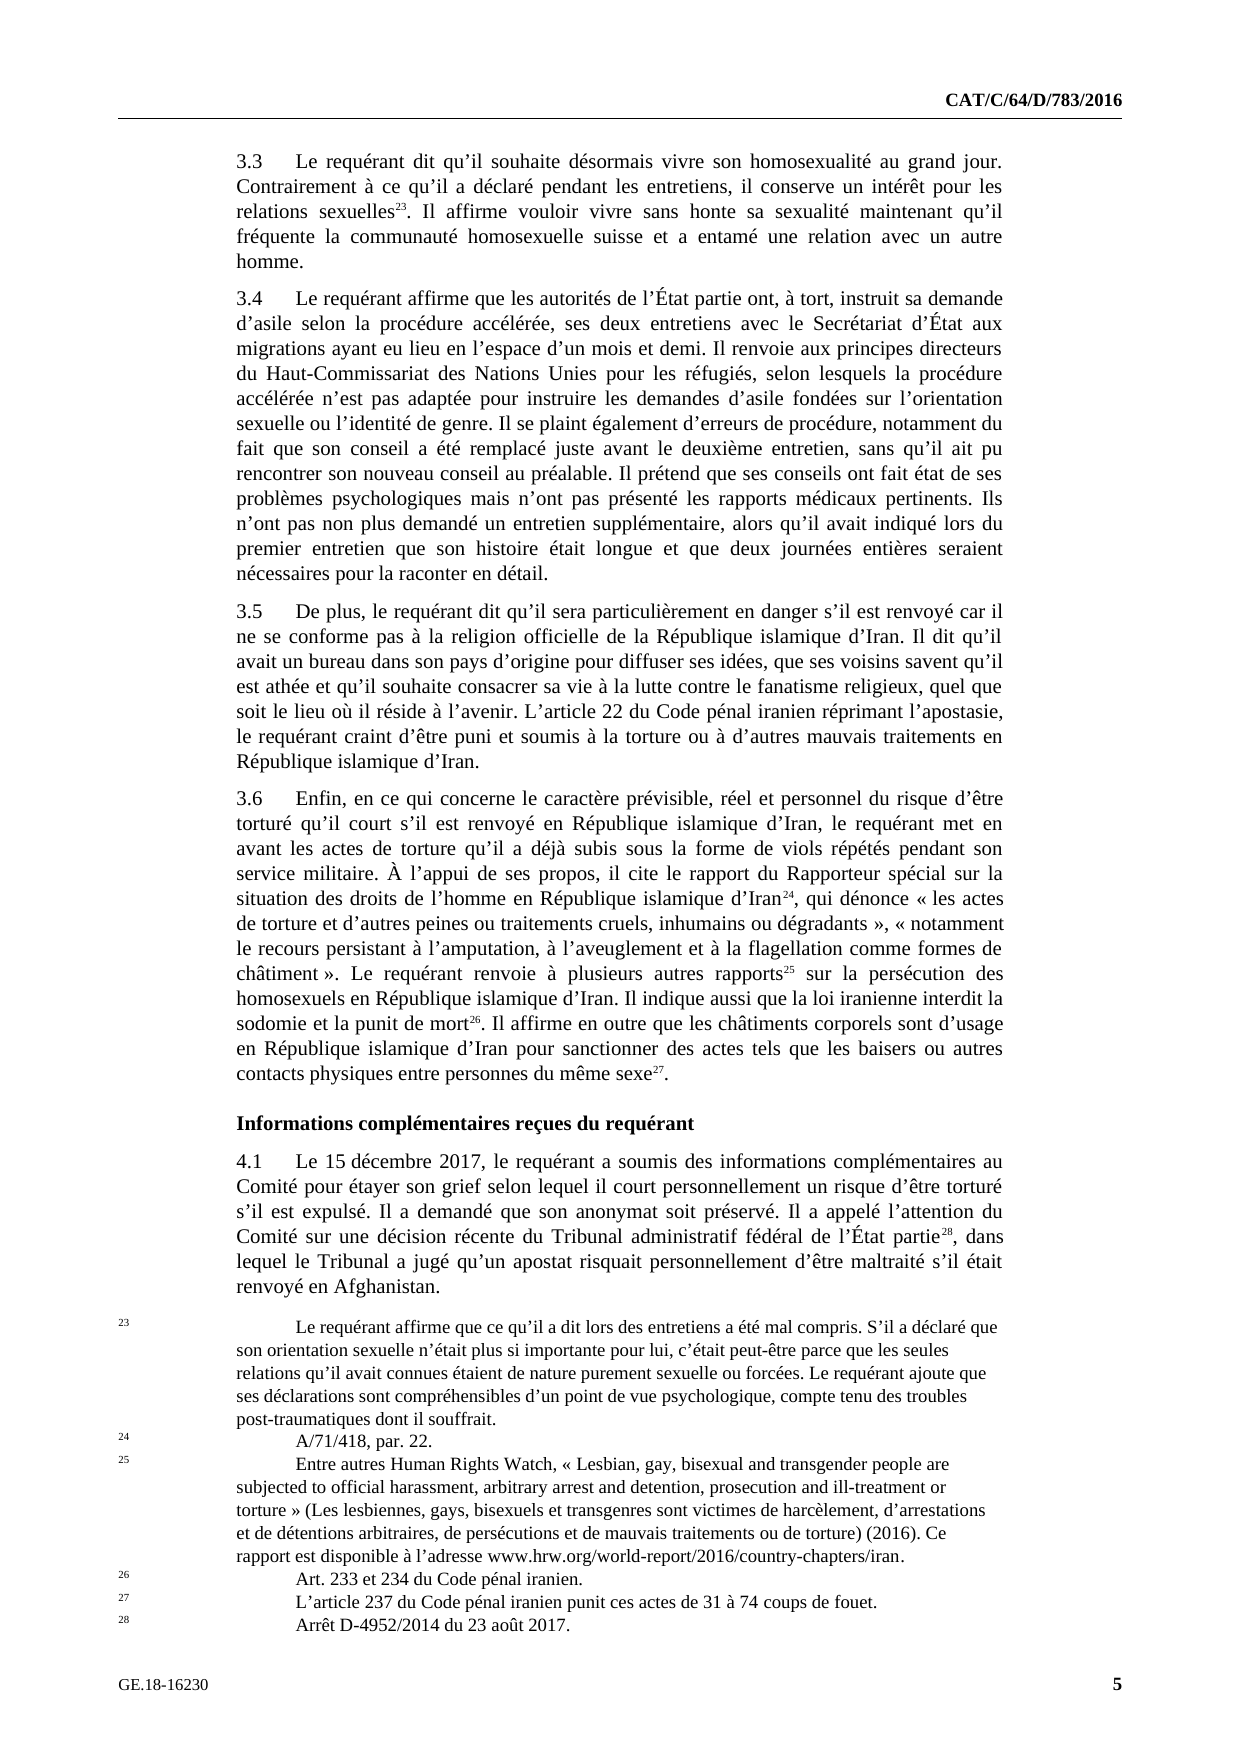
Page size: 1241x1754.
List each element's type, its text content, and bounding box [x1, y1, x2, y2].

text Informations complémentaires reçues du requérant [118, 1110, 1004, 1135]
text 3.4 Le requérant affirme que les autorités de l’État partie ont, à tort, instruit sa demande d’asile selon la procédure accélérée, ses deux entretiens avec le Secrétariat d’État aux migrations ayant eu lieu en l’espace d’un mois et demi. Il renvoie aux principes directeurs du Haut-Commissariat des Nations Unies pour les réfugiés, selon lesquels la procédure accélérée n’est pas adaptée pour instruire les demandes d’asile fondées sur l’orientation sexuelle ou l’identité de genre. Il se plaint également d’erreurs de procédure, notamment du fait que son conseil a été remplacé juste avant le deuxième entretien, sans qu’il ait pu rencontrer son nouveau conseil au préalable. Il prétend que ses conseils ont fait état de ses problèmes psychologiques mais n’ont pas présenté les rapports médicaux pertinents. Ils n’ont pas non plus demandé un entretien supplémentaire, alors qu’il avait indiqué lors du premier entretien que son histoire était longue et que deux journées entières seraient nécessaires pour la raconter en détail. [236, 285, 1004, 585]
text 4.1 Le 15 décembre 2017, le requérant a soumis des informations complémentaires au Comité pour étayer son grief selon lequel il court personnellement un risque d’être torturé s’il est expulsé. Il a demandé que son anonymat soit préservé. Il a appelé l’attention du Comité sur une décision récente du Tribunal administratif fédéral de l’État partie, dans lequel le Tribunal a jugé qu’un apostat risquait personnellement d’être maltraité s’il était renvoyé en Afghanistan. [236, 1148, 1004, 1298]
text 3.3 Le requérant dit qu’il souhaite désormais vivre son homosexualité au grand jour. Contrairement à ce qu’il a déclaré pendant les entretiens, il conserve un intérêt pour les relations sexuelles. Il affirme vouloir vivre sans honte sa sexualité maintenant qu’il fréquente la communauté homosexuelle suisse et a entamé une relation avec un autre homme. [236, 148, 1004, 273]
text 3.6 Enfin, en ce qui concerne le caractère prévisible, réel et personnel du risque d’être torturé qu’il court s’il est renvoyé en République islamique d’Iran, le requérant met en avant les actes de torture qu’il a déjà subis sous la forme de viols répétés pendant son service militaire. À l’appui de ses propos, il cite le rapport du Rapporteur spécial sur la situation des droits de l’homme en République islamique d’Iran, qui dénonce « les actes de torture et d’autres peines ou traitements cruels, inhumains ou dégradants », « notamment le recours persistant à l’amputation, à l’aveuglement et à la flagellation comme formes de châtiment ». Le requérant renvoie à plusieurs autres rapports sur la persécution des homosexuels en République islamique d’Iran. Il indique aussi que la loi iranienne interdit la sodomie et la punit de mort. Il affirme en outre que les châtiments corporels sont d’usage en République islamique d’Iran pour sanctionner des actes tels que les baisers ou autres contacts physiques entre personnes du même sexe. [236, 785, 1004, 1085]
text 3.5 De plus, le requérant dit qu’il sera particulièrement en danger s’il est renvoyé car il ne se conforme pas à la religion officielle de la République islamique d’Iran. Il dit qu’il avait un bureau dans son pays d’origine pour diffuser ses idées, que ses voisins savent qu’il est athée et qu’il souhaite consacrer sa vie à la lutte contre le fanatisme religieux, quel que soit le lieu où il réside à l’avenir. L’article 22 du Code pénal iranien réprimant l’apostasie, le requérant craint d’être puni et soumis à la torture ou à d’autres mauvais traitements en République islamique d’Iran. [236, 598, 1004, 773]
